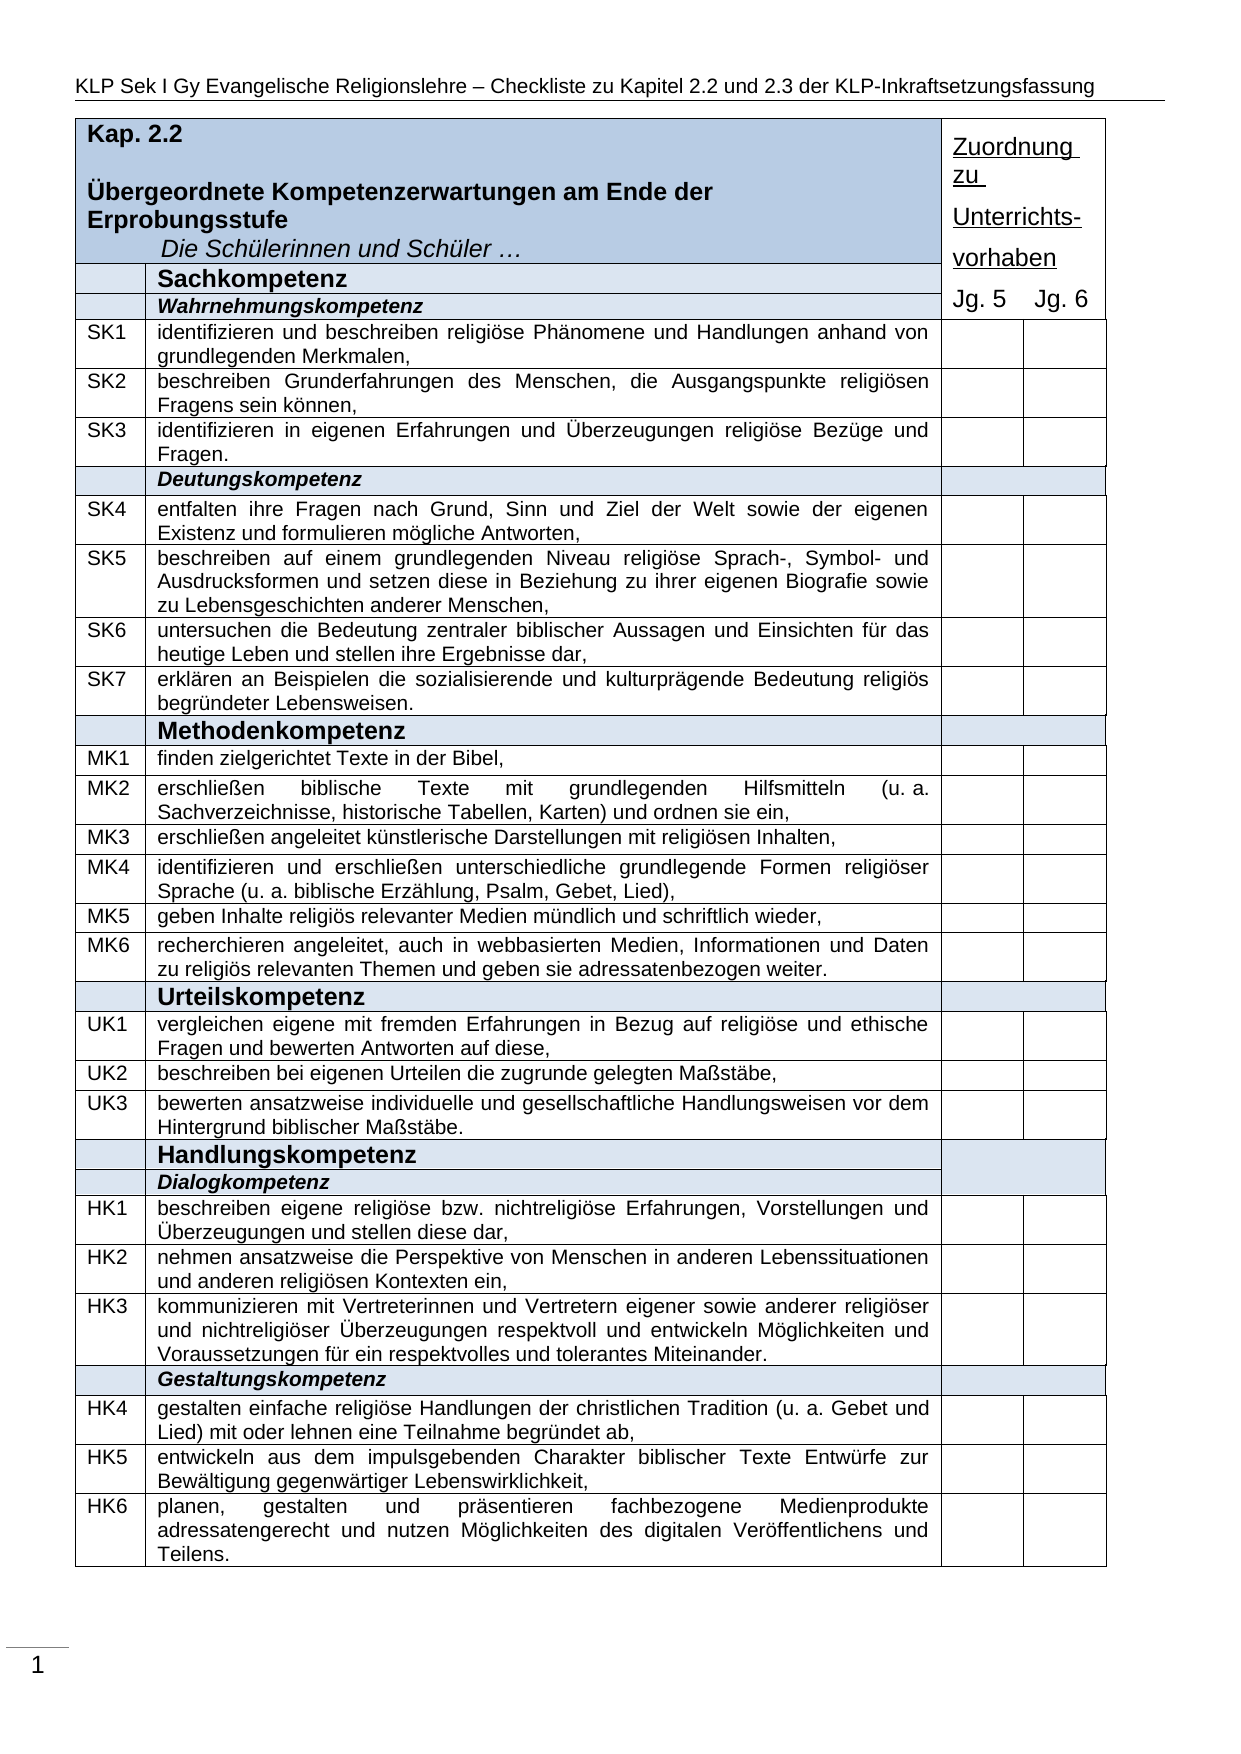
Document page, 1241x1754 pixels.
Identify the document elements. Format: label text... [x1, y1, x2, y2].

table_cell [76, 1140, 145, 1168]
table_cell entwickeln aus dem impulsgebenden Charakter biblischer Texte Entwürfe zur Bewältigung gegenwärtiger Lebenswirklichkeit, [146, 1445, 941, 1493]
table_cell [1024, 1494, 1106, 1566]
table_cell [942, 1366, 1105, 1395]
table_cell Urteilskompetenz [146, 982, 941, 1011]
table_cell bewerten ansatzweise individuelle und gesellschaftliche Handlungsweisen vor dem Hintergrund biblischer Maßstäbe. [146, 1091, 941, 1139]
table_cell nehmen ansatzweise die Perspektive von Menschen in anderen Lebenssituationen und anderen religiösen Kontexten ein, [146, 1245, 941, 1292]
table_cell [76, 264, 145, 293]
table_cell [942, 369, 1023, 417]
table_header Zuordnung zu Unterrichts- vorhaben Jg. 5 Jg. 6 [942, 119, 1105, 319]
table_header Kap. 2.2 Übergeordnete Kompetenzerwartungen am Ende der Erprobungsstufe Die Schülerinnen und Schüler … [76, 119, 941, 263]
table_cell [76, 716, 145, 745]
table_cell UK1 [76, 1012, 145, 1060]
table_cell HK3 [76, 1294, 145, 1365]
table_cell [942, 496, 1023, 544]
table_cell Deutungskompetenz [146, 467, 941, 495]
table_cell [942, 1245, 1023, 1292]
table_cell untersuchen die Bedeutung zentraler biblischer Aussagen und Einsichten für das heutige Leben und stellen ihre Ergebnisse dar, [146, 618, 941, 666]
table_cell geben Inhalte religiös relevanter Medien mündlich und schriftlich wieder, [146, 904, 941, 932]
table_cell [1024, 667, 1106, 715]
table_cell Methodenkompetenz [146, 716, 941, 745]
table_cell Gestaltungskompetenz [146, 1366, 941, 1395]
table_cell [1024, 1196, 1106, 1243]
table_cell SK3 [76, 418, 145, 466]
table_cell [942, 776, 1023, 824]
table_cell [1024, 1396, 1106, 1444]
table_cell UK3 [76, 1091, 145, 1139]
table_cell [1024, 1012, 1106, 1060]
table_cell [942, 320, 1023, 368]
table_cell [1024, 1061, 1106, 1090]
table_cell [1024, 904, 1106, 932]
table_cell MK1 [76, 746, 145, 775]
table_cell Sachkompetenz [146, 264, 941, 293]
table_cell SK4 [76, 496, 145, 544]
table_cell HK2 [76, 1245, 145, 1292]
table_cell SK1 [76, 320, 145, 368]
table_cell [942, 667, 1023, 715]
table_cell erklären an Beispielen die sozialisierende und kulturprägende Bedeutung religiös begründeter Lebensweisen. [146, 667, 941, 715]
table_cell [1024, 746, 1106, 775]
table_cell [1024, 855, 1106, 902]
table_cell HK5 [76, 1445, 145, 1493]
table_cell [1024, 496, 1106, 544]
table_cell erschließen angeleitet künstlerische Darstellungen mit religiösen Inhalten, [146, 825, 941, 853]
table_cell [942, 746, 1023, 775]
table_cell [76, 1170, 145, 1194]
table_cell [1024, 545, 1106, 617]
table_cell SK2 [76, 369, 145, 417]
table_cell MK5 [76, 904, 145, 932]
table_cell [942, 716, 1105, 745]
table_cell [1024, 1445, 1106, 1493]
table_cell erschließen biblische Texte mit grundlegenden Hilfsmitteln (u. a. Sachverzeichnisse, historische Tabellen, Karten) und ordnen sie ein, [146, 776, 941, 824]
table_cell beschreiben bei eigenen Urteilen die zugrunde gelegten Maßstäbe, [146, 1061, 941, 1090]
table_cell [942, 1445, 1023, 1493]
table_cell [76, 294, 145, 319]
table_cell [1024, 320, 1106, 368]
table_cell [942, 1396, 1023, 1444]
table_cell SK5 [76, 545, 145, 617]
table_cell [1024, 1294, 1106, 1365]
table_cell identifizieren in eigenen Erfahrungen und Überzeugungen religiöse Bezüge und Fragen. [146, 418, 941, 466]
table_cell vergleichen eigene mit fremden Erfahrungen in Bezug auf religiöse und ethische Fragen und bewerten Antworten auf diese, [146, 1012, 941, 1060]
table_cell [1024, 933, 1106, 981]
table_cell kommunizieren mit Vertreterinnen und Vertretern eigener sowie anderer religiöser und nichtreligiöser Überzeugungen respektvoll und entwickeln Möglichkeiten und Voraussetzungen für ein respektvolles und tolerantes Miteinander. [146, 1294, 941, 1365]
table_cell [942, 904, 1023, 932]
table_cell [942, 1494, 1023, 1566]
table_cell Wahrnehmungskompetenz [146, 294, 941, 319]
table_cell [942, 467, 1105, 495]
table_cell gestalten einfache religiöse Handlungen der christlichen Tradition (u. a. Gebet und Lied) mit oder lehnen eine Teilnahme begründet ab, [146, 1396, 941, 1444]
table_cell beschreiben auf einem grundlegenden Niveau religiöse Sprach-, Symbol- und Ausdrucksformen und setzen diese in Beziehung zu ihrer eigenen Biografie sowie zu Lebensgeschichten anderer Menschen, [146, 545, 941, 617]
table_cell identifizieren und erschließen unterschiedliche grundlegende Formen religiöser Sprache (u. a. biblische Erzählung, Psalm, Gebet, Lied), [146, 855, 941, 902]
table_cell [942, 855, 1023, 902]
table_cell MK3 [76, 825, 145, 853]
table_cell [1024, 825, 1106, 853]
table_cell [942, 1091, 1023, 1139]
table_cell HK4 [76, 1396, 145, 1444]
table_cell [942, 1061, 1023, 1090]
table_cell planen, gestalten und präsentieren fachbezogene Medienprodukte adressatengerecht und nutzen Möglichkeiten des digitalen Veröffentlichens und Teilens. [146, 1494, 941, 1566]
table_cell [1024, 776, 1106, 824]
table_cell [1024, 418, 1106, 466]
table_cell [1024, 618, 1106, 666]
table_cell [76, 1366, 145, 1395]
table_cell Handlungskompetenz [146, 1140, 941, 1168]
table_cell UK2 [76, 1061, 145, 1090]
table_cell beschreiben Grunderfahrungen des Menschen, die Ausgangspunkte religiösen Fragens sein können, [146, 369, 941, 417]
table_cell [942, 1012, 1023, 1060]
table_cell SK7 [76, 667, 145, 715]
table_cell [942, 618, 1023, 666]
table_cell [942, 1140, 1105, 1194]
table_cell MK6 [76, 933, 145, 981]
table_cell SK6 [76, 618, 145, 666]
table_cell Dialogkompetenz [146, 1170, 941, 1194]
table_cell entfalten ihre Fragen nach Grund, Sinn und Ziel der Welt sowie der eigenen Existenz und formulieren mögliche Antworten, [146, 496, 941, 544]
table_cell finden zielgerichtet Texte in der Bibel, [146, 746, 941, 775]
table_cell [942, 545, 1023, 617]
table_cell [942, 825, 1023, 853]
table_cell identifizieren und beschreiben religiöse Phänomene und Handlungen anhand von grundlegenden Merkmalen, [146, 320, 941, 368]
table_cell [76, 467, 145, 495]
table_cell [1024, 369, 1106, 417]
table_cell [1024, 1245, 1106, 1292]
table_cell [942, 982, 1105, 1011]
table_cell MK4 [76, 855, 145, 902]
table_cell [76, 982, 145, 1011]
table_cell [942, 933, 1023, 981]
table_cell [942, 1294, 1023, 1365]
table_cell [942, 1196, 1023, 1243]
table_cell MK2 [76, 776, 145, 824]
table_cell HK1 [76, 1196, 145, 1243]
table_cell [942, 418, 1023, 466]
table_cell HK6 [76, 1494, 145, 1566]
table_cell [1024, 1091, 1106, 1139]
table_cell beschreiben eigene religiöse bzw. nichtreligiöse Erfahrungen, Vorstellungen und Überzeugungen und stellen diese dar, [146, 1196, 941, 1243]
table_cell recherchieren angeleitet, auch in webbasierten Medien, Informationen und Daten zu religiös relevanten Themen und geben sie adressatenbezogen weiter. [146, 933, 941, 981]
